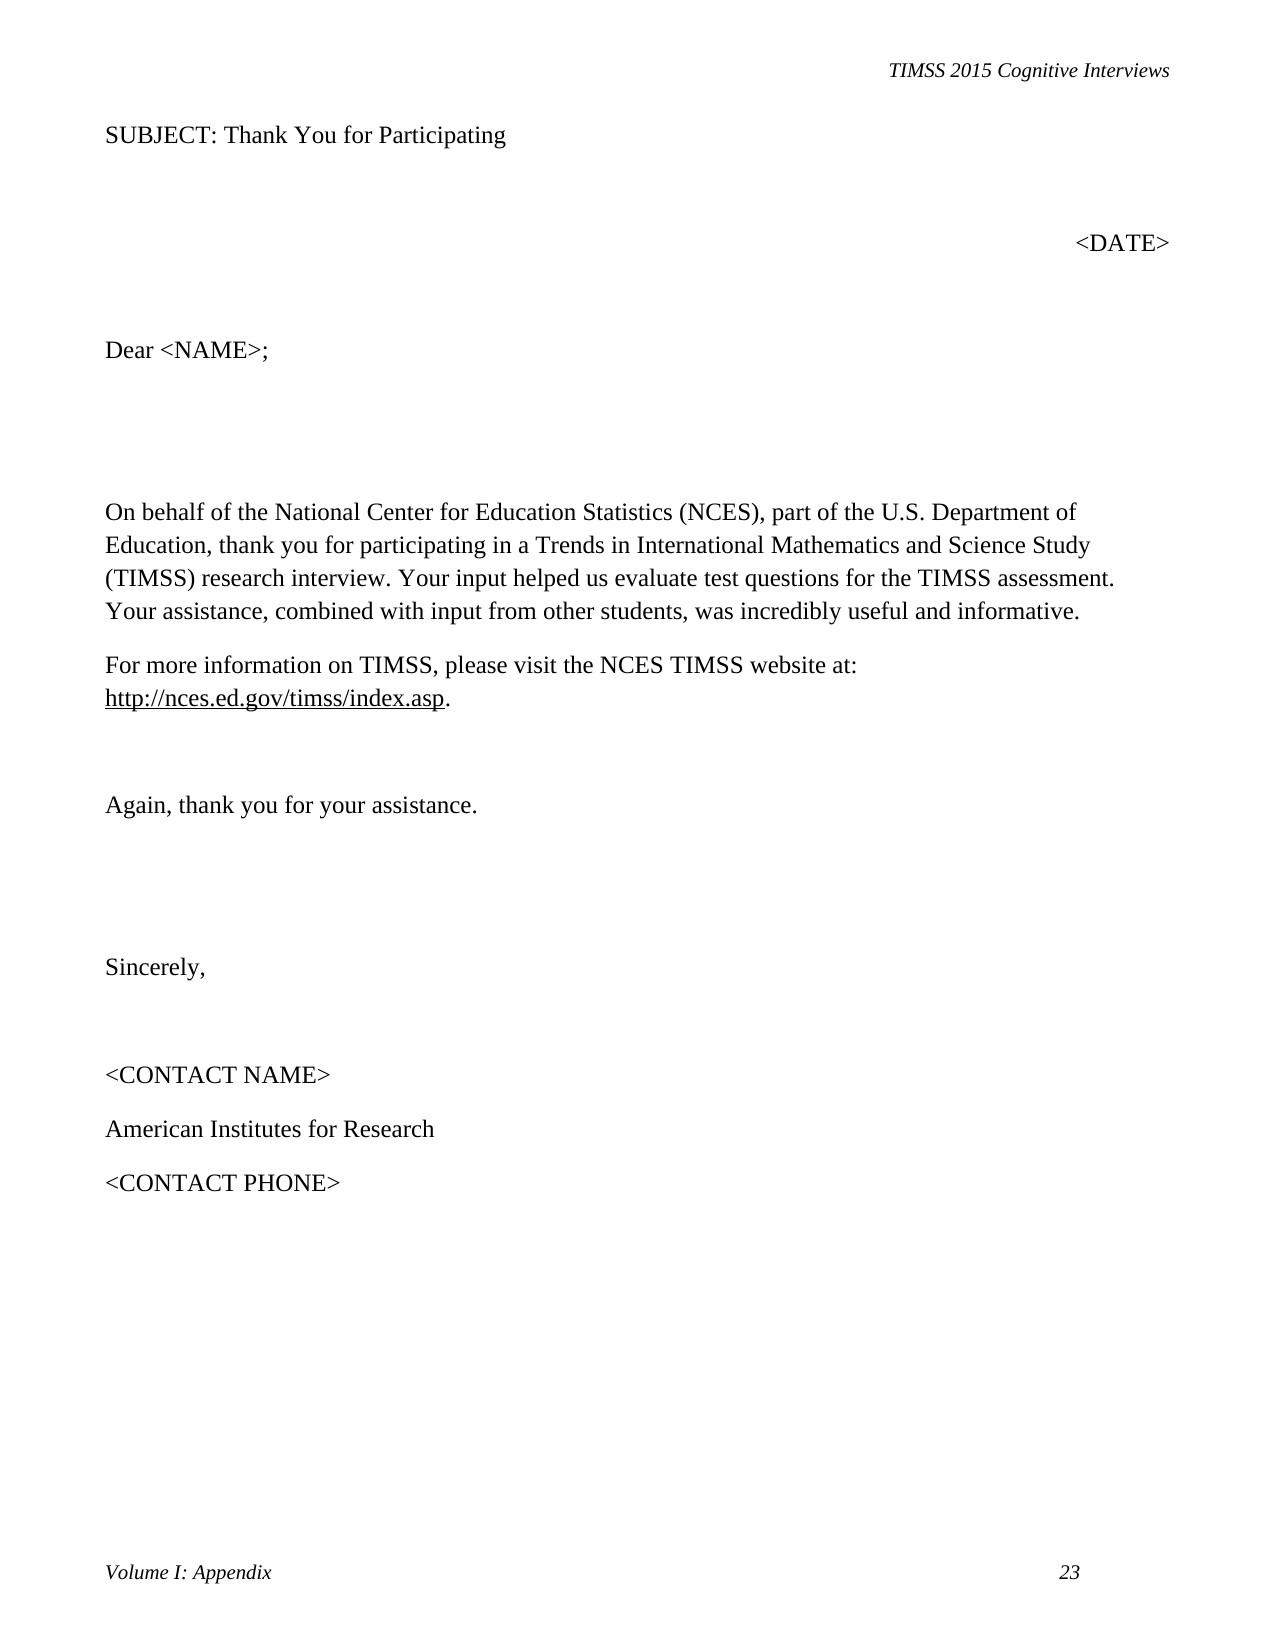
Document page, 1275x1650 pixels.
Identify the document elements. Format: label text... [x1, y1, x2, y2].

text On behalf of the National Center for Education Statistics (NCES), part of the U.S. Department of Education, thank you for participating in a Trends in International Mathematics and Science Study (TIMSS) research interview. Your input helped us evaluate test questions for the TIMSS assessment. Your assistance, combined with input from other students, was incredibly useful and informative. [105, 497, 1170, 625]
text <CONTACT PHONE> [105, 1168, 1170, 1196]
text Sincerely, [105, 952, 1170, 981]
text <CONTACT NAME> [105, 1060, 1170, 1089]
text SUBJECT: Thank You for Participating [105, 120, 1170, 149]
text For more information on TIMSS, please visit the NCES TIMSS website at: http://nces.ed.gov/timss/index.asp. [105, 650, 1170, 712]
text <DATE> [105, 228, 1170, 256]
text Again, thank you for your assistance. [105, 791, 1170, 819]
text Dear <NAME>; [105, 335, 1170, 364]
text American Institutes for Research [105, 1114, 1170, 1142]
